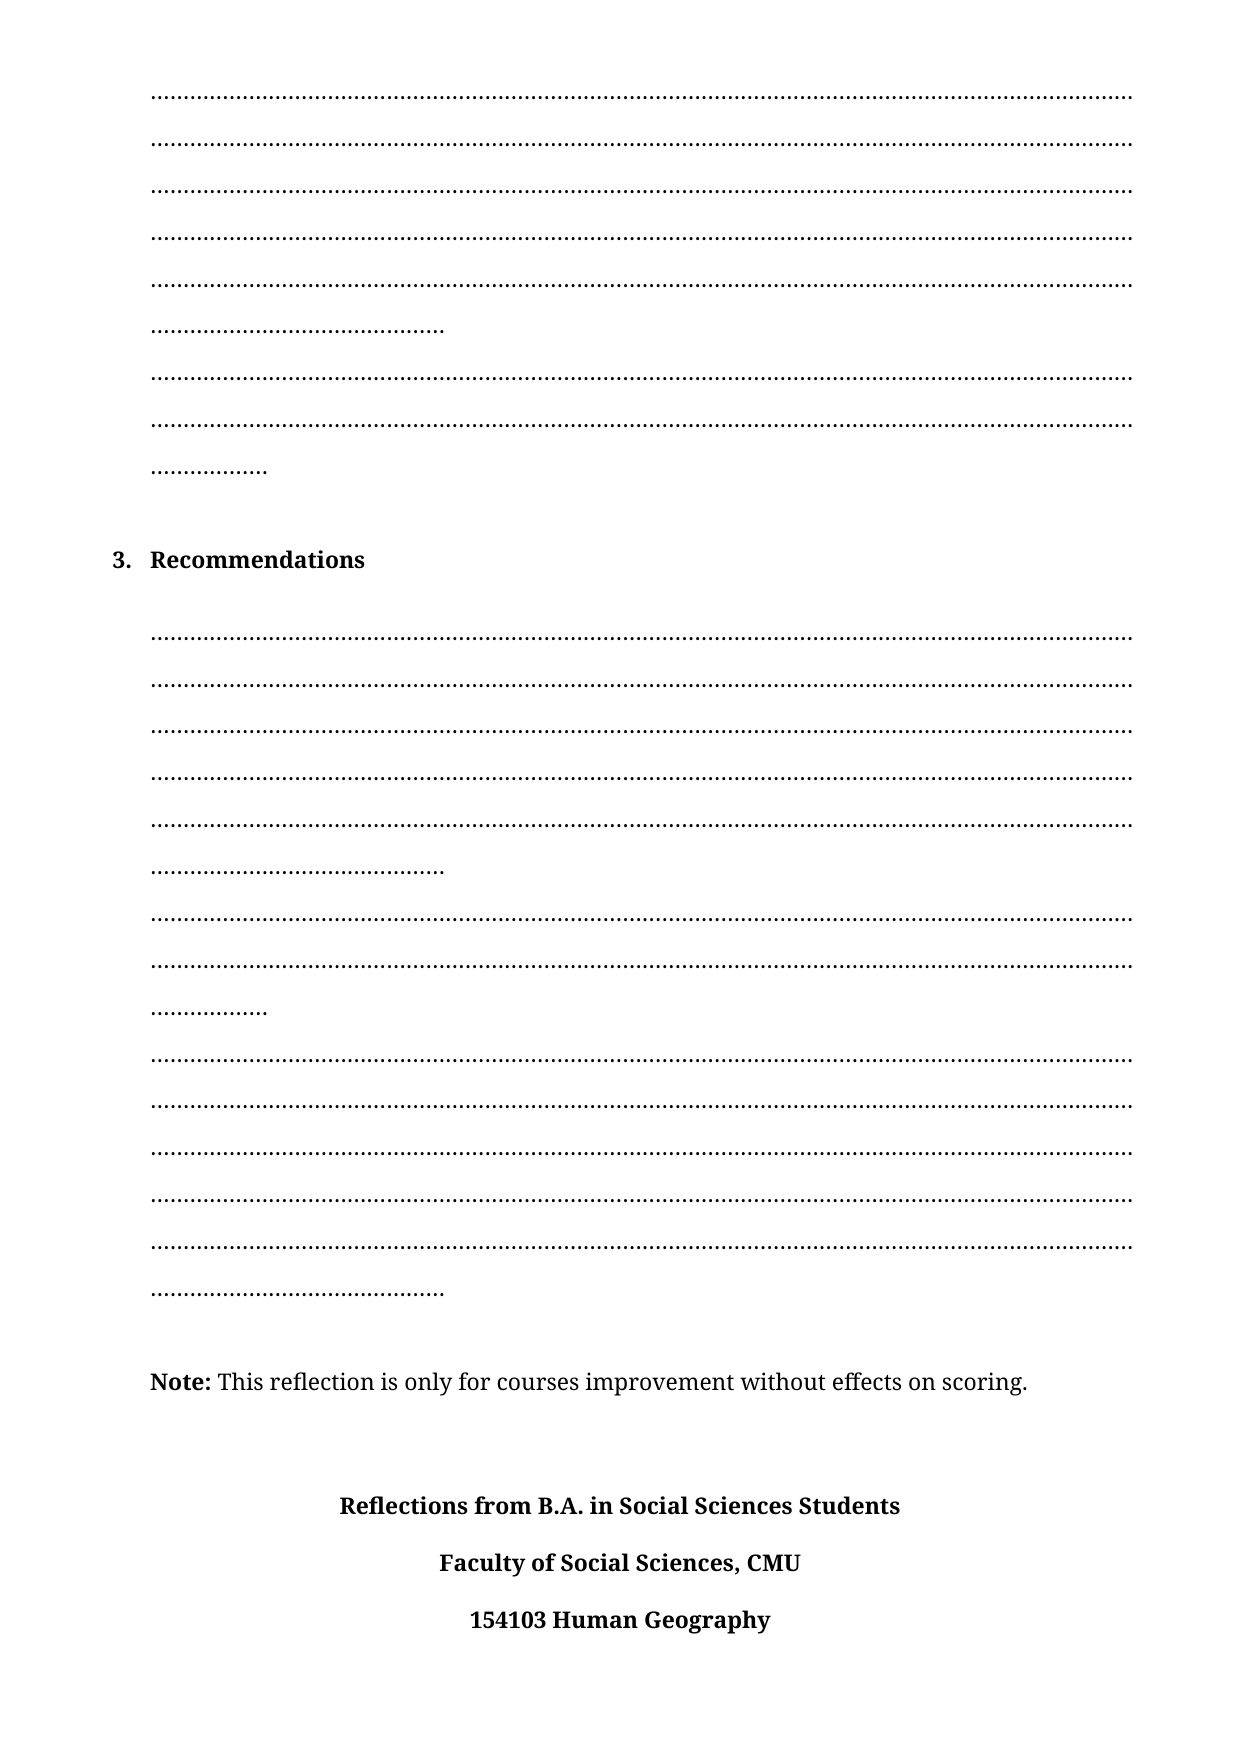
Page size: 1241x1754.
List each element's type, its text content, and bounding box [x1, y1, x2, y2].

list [150, 75, 1138, 341]
list ………………………………………………………………………………………………………………………………………………………………………………………………………………………………………………………………………………………… [150, 356, 1138, 481]
text 154103 Human Geography [75, 1604, 1165, 1635]
text Faculty of Social Sciences, CMU [75, 1547, 1165, 1578]
list Note: This reflection is only for courses improvement without effects on scoring. [150, 1366, 1165, 1397]
text Reflections from B.A. in Social Sciences Students [75, 1490, 1165, 1521]
list ………………………………………………………………………………………………………………………………………………………………………………………………………………………………………………………………………………………… [150, 897, 1138, 1022]
list Recommendations [112, 544, 1165, 575]
